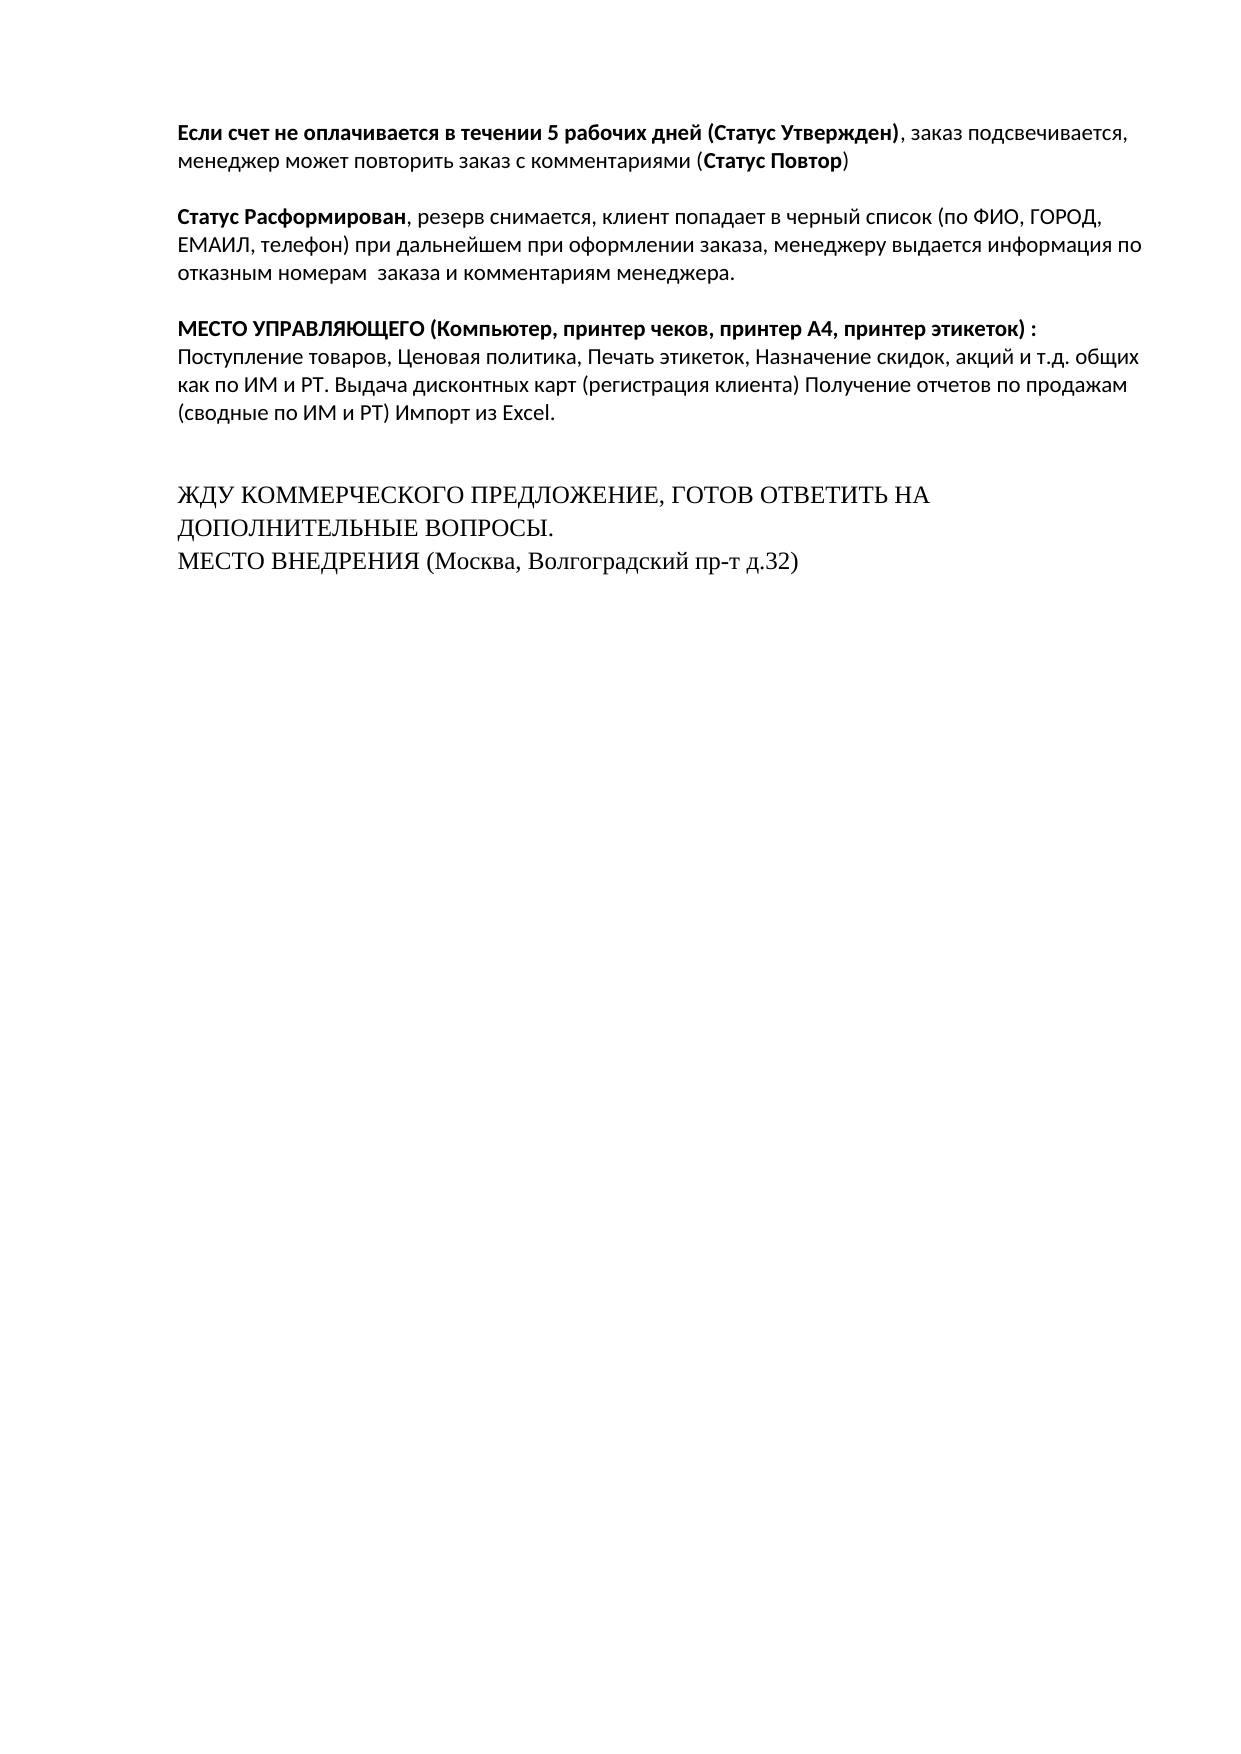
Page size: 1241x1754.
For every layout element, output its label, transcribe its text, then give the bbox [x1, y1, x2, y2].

text МЕСТО УПРАВЛЯЮЩЕГО (Компьютер, принтер чеков, принтер А4, принтер этикеток) : [177, 314, 1152, 342]
text Статус Расформирован, резерв снимается, клиент попадает в черный список (по ФИО, ГОРОД, ЕМАИЛ, телефон) при дальнейшем при оформлении заказа, менеджеру выдается информация по отказным номерам заказа и комментариям менеджера. [177, 202, 1152, 286]
text Поступление товаров, Ценовая политика, Печать этикеток, Назначение скидок, акций и т.д. общих как по ИМ и РТ. Выдача дисконтных карт (регистрация клиента) Получение отчетов по продажам (сводные по ИМ и РТ) Импорт из Excel. [177, 342, 1152, 426]
text Если счет не оплачивается в течении 5 рабочих дней (Статус Утвержден), заказ подсвечивается, менеджер может повторить заказ с комментариями (Статус Повтор) [177, 118, 1152, 174]
text ЖДУ КОММЕРЧЕСКОГО ПРЕДЛОЖЕНИЕ, ГОТОВ ОТВЕТИТЬ НА ДОПОЛНИТЕЛЬНЫЕ ВОПРОСЫ. МЕСТО ВНЕДРЕНИЯ (Москва, Волгоградский пр-т д.32) [177, 480, 1152, 575]
